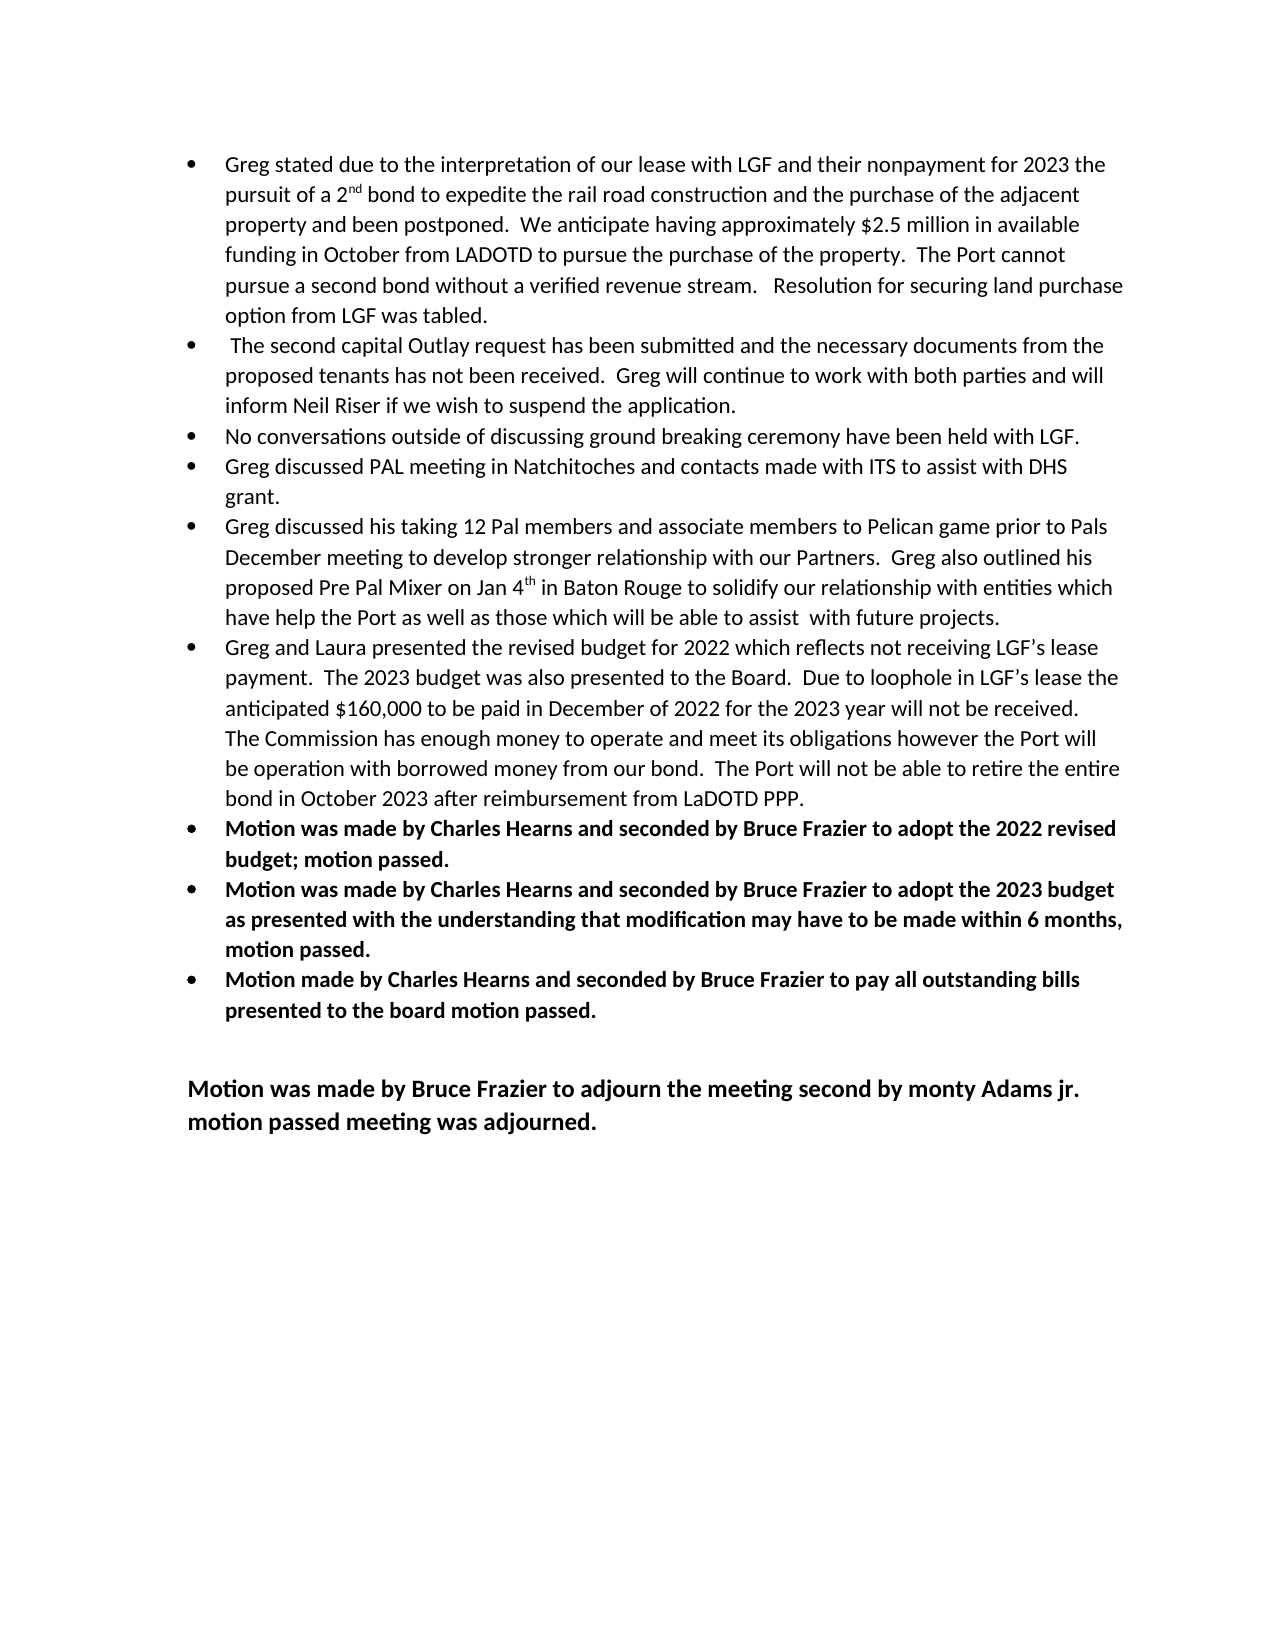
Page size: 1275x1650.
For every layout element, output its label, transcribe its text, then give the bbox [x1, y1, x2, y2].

list Motion was made by Charles Hearns and seconded by Bruce Frazier to adopt the 2022 revised budget; motion passed. [187, 814, 1125, 873]
list The second capital Outlay request has been submitted and the necessary documents from the proposed tenants has not been received. Greg will continue to work with both parties and will inform Neil Riser if we wish to suspend the application. [187, 331, 1125, 420]
list Motion made by Charles Hearns and seconded by Bruce Frazier to pay all outstanding bills presented to the board motion passed. [187, 966, 1125, 1024]
list Greg stated due to the interpretation of our lease with LGF and their nonpayment for 2023 the pursuit of a 2nd bond to expedite the rail road construction and the purchase of the adjacent property and been postponed. We anticipate having approximately $2.5 million in available funding in October from LADOTD to pursue the purchase of the property. The Port cannot pursue a second bond without a verified revenue stream. Resolution for securing land purchase option from LGF was tabled. [187, 150, 1125, 329]
text Motion was made by Bruce Frazier to adjourn the meeting second by monty Adams jr. motion passed meeting was adjourned. [187, 1073, 1125, 1136]
list Greg discussed his taking 12 Pal members and associate members to Pelican game prior to Pals December meeting to develop stronger relationship with our Partners. Greg also outlined his proposed Pre Pal Mixer on Jan 4th in Baton Rouge to solidify our relationship with entities which have help the Port as well as those which will be able to assist with future projects. [187, 512, 1125, 631]
list No conversations outside of discussing ground breaking ceremony have been held with LGF. [187, 422, 1125, 450]
list Motion was made by Charles Hearns and seconded by Bruce Frazier to adopt the 2023 budget as presented with the understanding that modification may have to be made within 6 months, motion passed. [187, 875, 1125, 963]
list Greg and Laura presented the revised budget for 2022 which reflects not receiving LGF’s lease payment. The 2023 budget was also presented to the Board. Due to loophole in LGF’s lease the anticipated $160,000 to be paid in December of 2022 for the 2023 year will not be received. The Commission has enough money to operate and meet its obligations however the Port will be operation with borrowed money from our bond. The Port will not be able to retire the entire bond in October 2023 after reimbursement from LaDOTD PPP. [187, 633, 1125, 812]
list Greg discussed PAL meeting in Natchitoches and contacts made with ITS to assist with DHS grant. [187, 452, 1125, 510]
